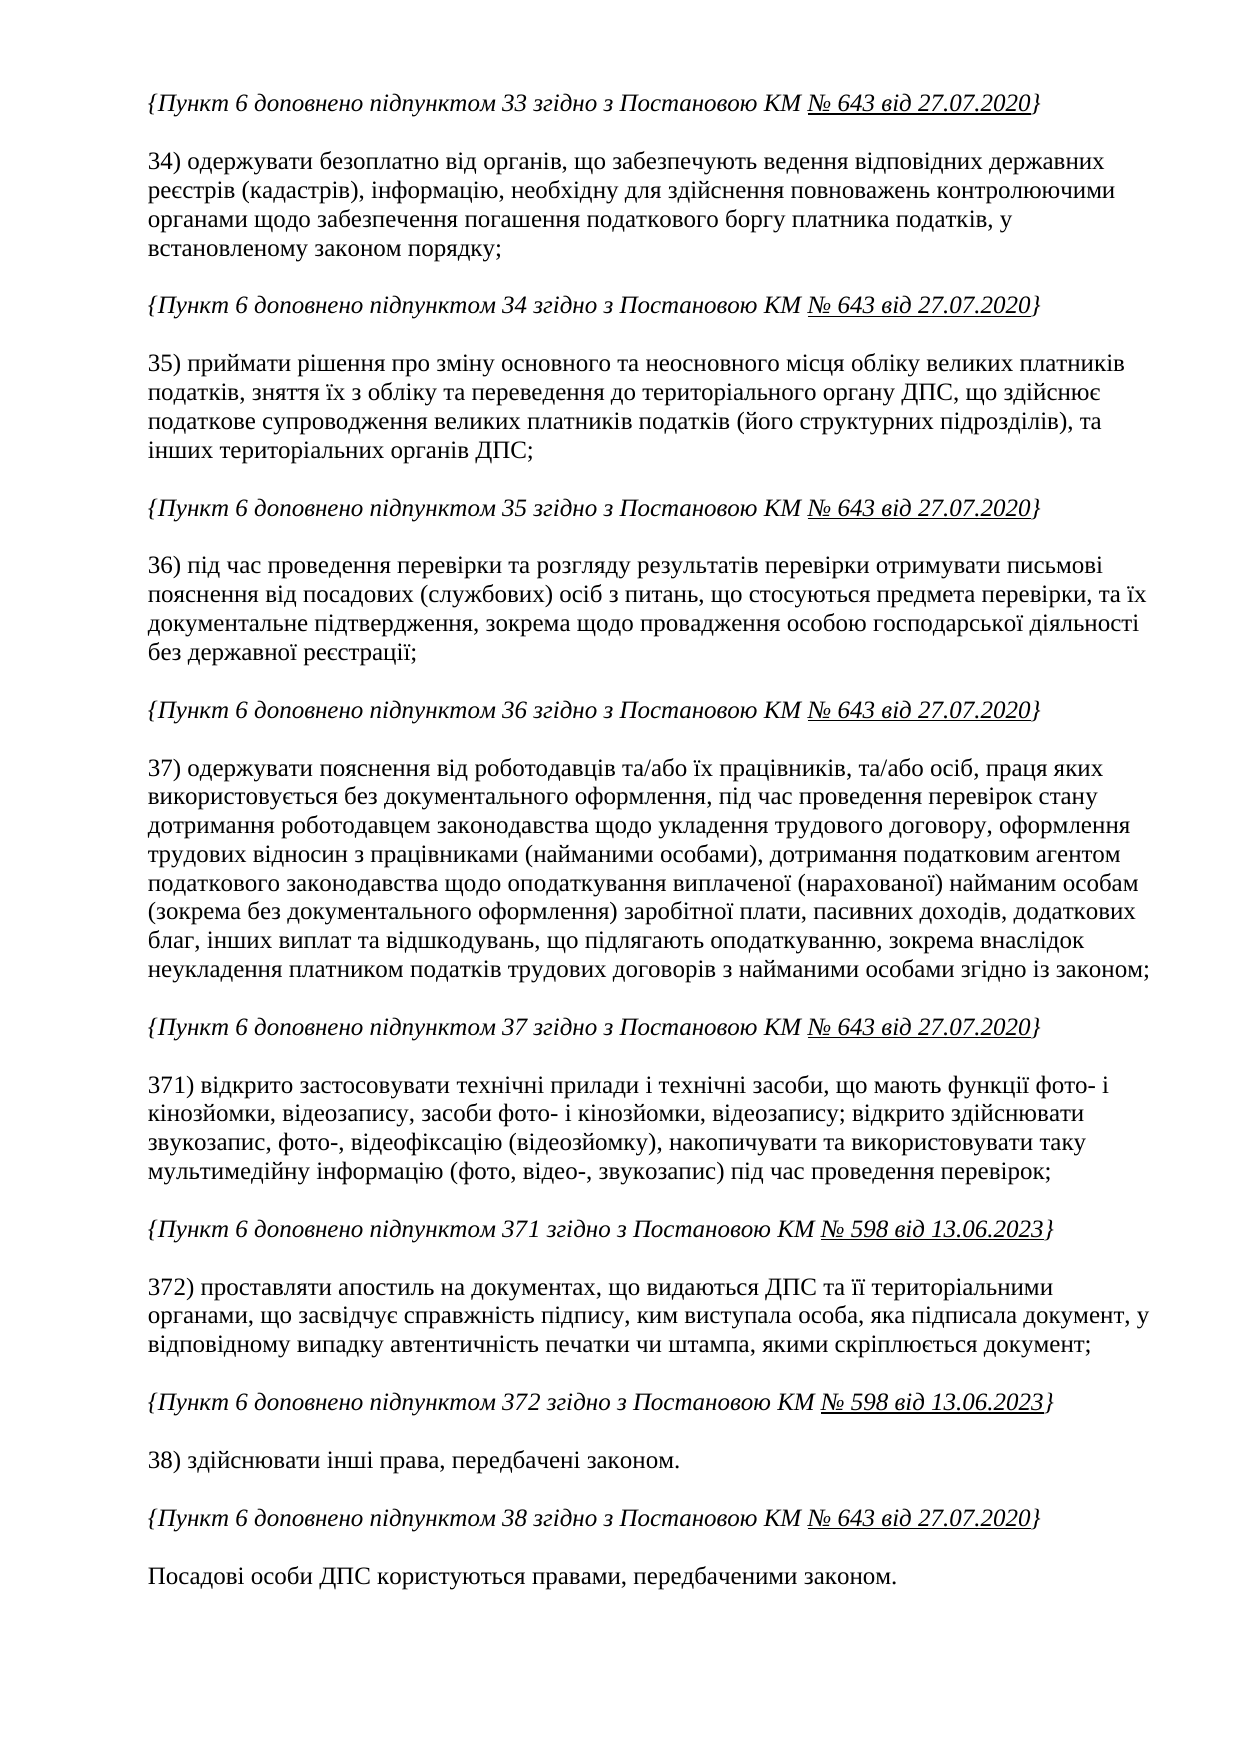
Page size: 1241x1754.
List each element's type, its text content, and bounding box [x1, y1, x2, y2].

text {Пункт 6 доповнено підпунктом 34 згідно з Постановою КМ № 643 від 27.07.2020} [148, 291, 1152, 319]
text 38) здійснювати інші права, передбачені законом. [148, 1445, 1152, 1474]
text {Пункт 6 доповнено підпунктом 38 згідно з Постановою КМ № 643 від 27.07.2020} [148, 1503, 1152, 1532]
text {Пункт 6 доповнено підпунктом 37-2 згідно з Постановою КМ № 598 від 13.06.2023} [148, 1387, 1152, 1416]
text 34) одержувати безоплатно від органів, що забезпечують ведення відповідних державних реєстрів (кадастрів), інформацію, необхідну для здійснення повноважень контролюючими органами щодо забезпечення погашення податкового боргу платника податків, у встановленому законом порядку; [148, 146, 1152, 261]
text 35) приймати рішення про зміну основного та неосновного місця обліку великих платників податків, зняття їх з обліку та переведення до територіального органу ДПС, що здійснює податкове супроводження великих платників податків (його структурних підрозділів), та інших територіальних органів ДПС; [148, 348, 1152, 463]
text 37) одержувати пояснення від роботодавців та/або їх працівників, та/або осіб, праця яких використовується без документального оформлення, під час проведення перевірок стану дотримання роботодавцем законодавства щодо укладення трудового договору, оформлення трудових відносин з працівниками (найманими особами), дотримання податковим агентом податкового законодавства щодо оподаткування виплаченої (нарахованої) найманим особам (зокрема без документального оформлення) заробітної плати, пасивних доходів, додаткових благ, інших виплат та відшкодувань, що підлягають оподаткуванню, зокрема внаслідок неукладення платником податків трудових договорів з найманими особами згідно із законом; [148, 753, 1152, 983]
text {Пункт 6 доповнено підпунктом 36 згідно з Постановою КМ № 643 від 27.07.2020} [148, 695, 1152, 723]
text 37-1) відкрито застосовувати технічні прилади і технічні засоби, що мають функції фото- і кінозйомки, відеозапису, засоби фото- і кінозйомки, відеозапису; відкрито здійснювати звукозапис, фото-, відеофіксацію (відеозйомку), накопичувати та використовувати таку мультимедійну інформацію (фото, відео-, звукозапис) під час проведення перевірок; [148, 1070, 1152, 1185]
text 36) під час проведення перевірки та розгляду результатів перевірки отримувати письмові пояснення від посадових (службових) осіб з питань, що стосуються предмета перевірки, та їх документальне підтвердження, зокрема щодо провадження особою господарської діяльності без державної реєстрації; [148, 551, 1152, 666]
text 37-2) проставляти апостиль на документах, що видаються ДПС та її територіальними органами, що засвідчує справжність підпису, ким виступала особа, яка підписала документ, у відповідному випадку автентичність печатки чи штампа, якими скріплюється документ; [148, 1272, 1152, 1358]
text {Пункт 6 доповнено підпунктом 35 згідно з Постановою КМ № 643 від 27.07.2020} [148, 493, 1152, 521]
text {Пункт 6 доповнено підпунктом 33 згідно з Постановою КМ № 643 від 27.07.2020} [148, 88, 1152, 117]
text {Пункт 6 доповнено підпунктом 37-1 згідно з Постановою КМ № 598 від 13.06.2023} [148, 1214, 1152, 1243]
text {Пункт 6 доповнено підпунктом 37 згідно з Постановою КМ № 643 від 27.07.2020} [148, 1012, 1152, 1041]
text Посадові особи ДПС користуються правами, передбаченими законом. [148, 1561, 1152, 1590]
